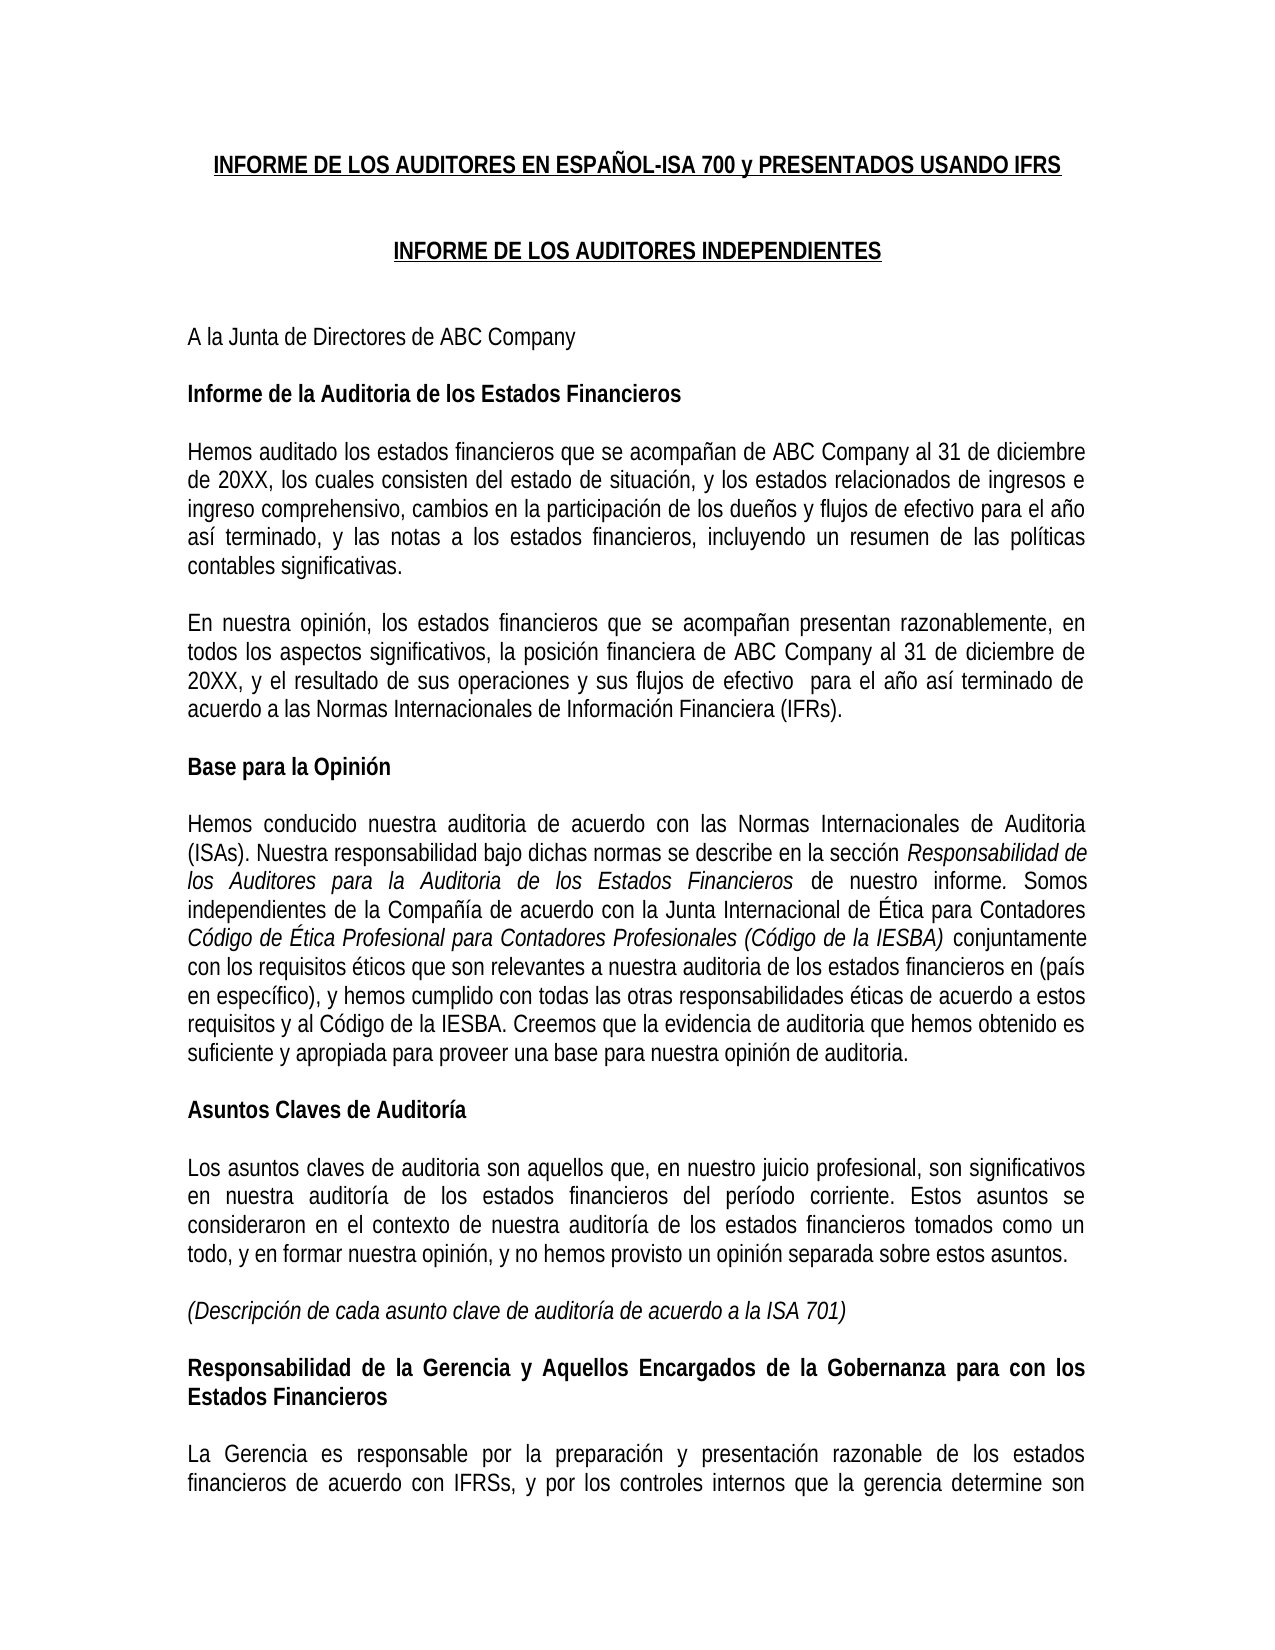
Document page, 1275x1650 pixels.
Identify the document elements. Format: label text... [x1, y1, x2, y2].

text Hemos auditado los estados financieros que se acompañan de ABC Company al 31 de diciembre de 20XX, los cuales consisten del estado de situación, y los estados relacionados de ingresos e ingreso comprehensivo, cambios en la participación de los dueños y flujos de efectivo para el año así terminado, y las notas a los estados financieros, incluyendo un resumen de las políticas contables significativas. [187, 436, 1087, 580]
text (Descripción de cada asunto clave de auditoría de acuerdo a la ISA 701) [187, 1296, 1087, 1324]
text Base para la Opinión [187, 752, 1087, 780]
text INFORME DE LOS AUDITORES INDEPENDIENTES [187, 236, 1087, 264]
text Hemos conducido nuestra auditoria de acuerdo con las Normas Internacionales de Auditoria (ISAs). Nuestra responsabilidad bajo dichas normas se describe en la sección Responsabilidad de los Auditores para la Auditoria de los Estados Financieros de nuestro informe. Somos independientes de la Compañía de acuerdo con la Junta Internacional de Ética para Contadores Código de Ética Profesional para Contadores Profesionales (Código de la IESBA) conjuntamente con los requisitos éticos que son relevantes a nuestra auditoria de los estados financieros en (país en específico), y hemos cumplido con todas las otras responsabilidades éticas de acuerdo a estos requisitos y al Código de la IESBA. Creemos que la evidencia de auditoria que hemos obtenido es suficiente y apropiada para proveer una base para nuestra opinión de auditoria. [187, 809, 1087, 1067]
text Responsabilidad de la Gerencia y Aquellos Encargados de la Gobernanza para con los Estados Financieros [187, 1353, 1087, 1410]
text Asuntos Claves de Auditoría [187, 1095, 1087, 1124]
text INFORME DE LOS AUDITORES EN ESPAÑOL-ISA 700 y PRESENTADOS USANDO IFRS [187, 150, 1087, 179]
text En nuestra opinión, los estados financieros que se acompañan presentan razonablemente, en todos los aspectos significativos, la posición financiera de ABC Company al 31 de diciembre de 20XX, y el resultado de sus operaciones y sus flujos de efectivo para el año así terminado de acuerdo a las Normas Internacionales de Información Financiera (IFRs). [187, 608, 1087, 723]
text Informe de la Auditoria de los Estados Financieros [187, 379, 1087, 408]
text Los asuntos claves de auditoria son aquellos que, en nuestro juicio profesional, son significativos en nuestra auditoría de los estados financieros del período corriente. Estos asuntos se consideraron en el contexto de nuestra auditoría de los estados financieros tomados como un todo, y en formar nuestra opinión, y no hemos provisto un opinión separada sobre estos asuntos. [187, 1153, 1087, 1267]
text A la Junta de Directores de ABC Company [187, 322, 1087, 351]
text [187, 1439, 1087, 1496]
